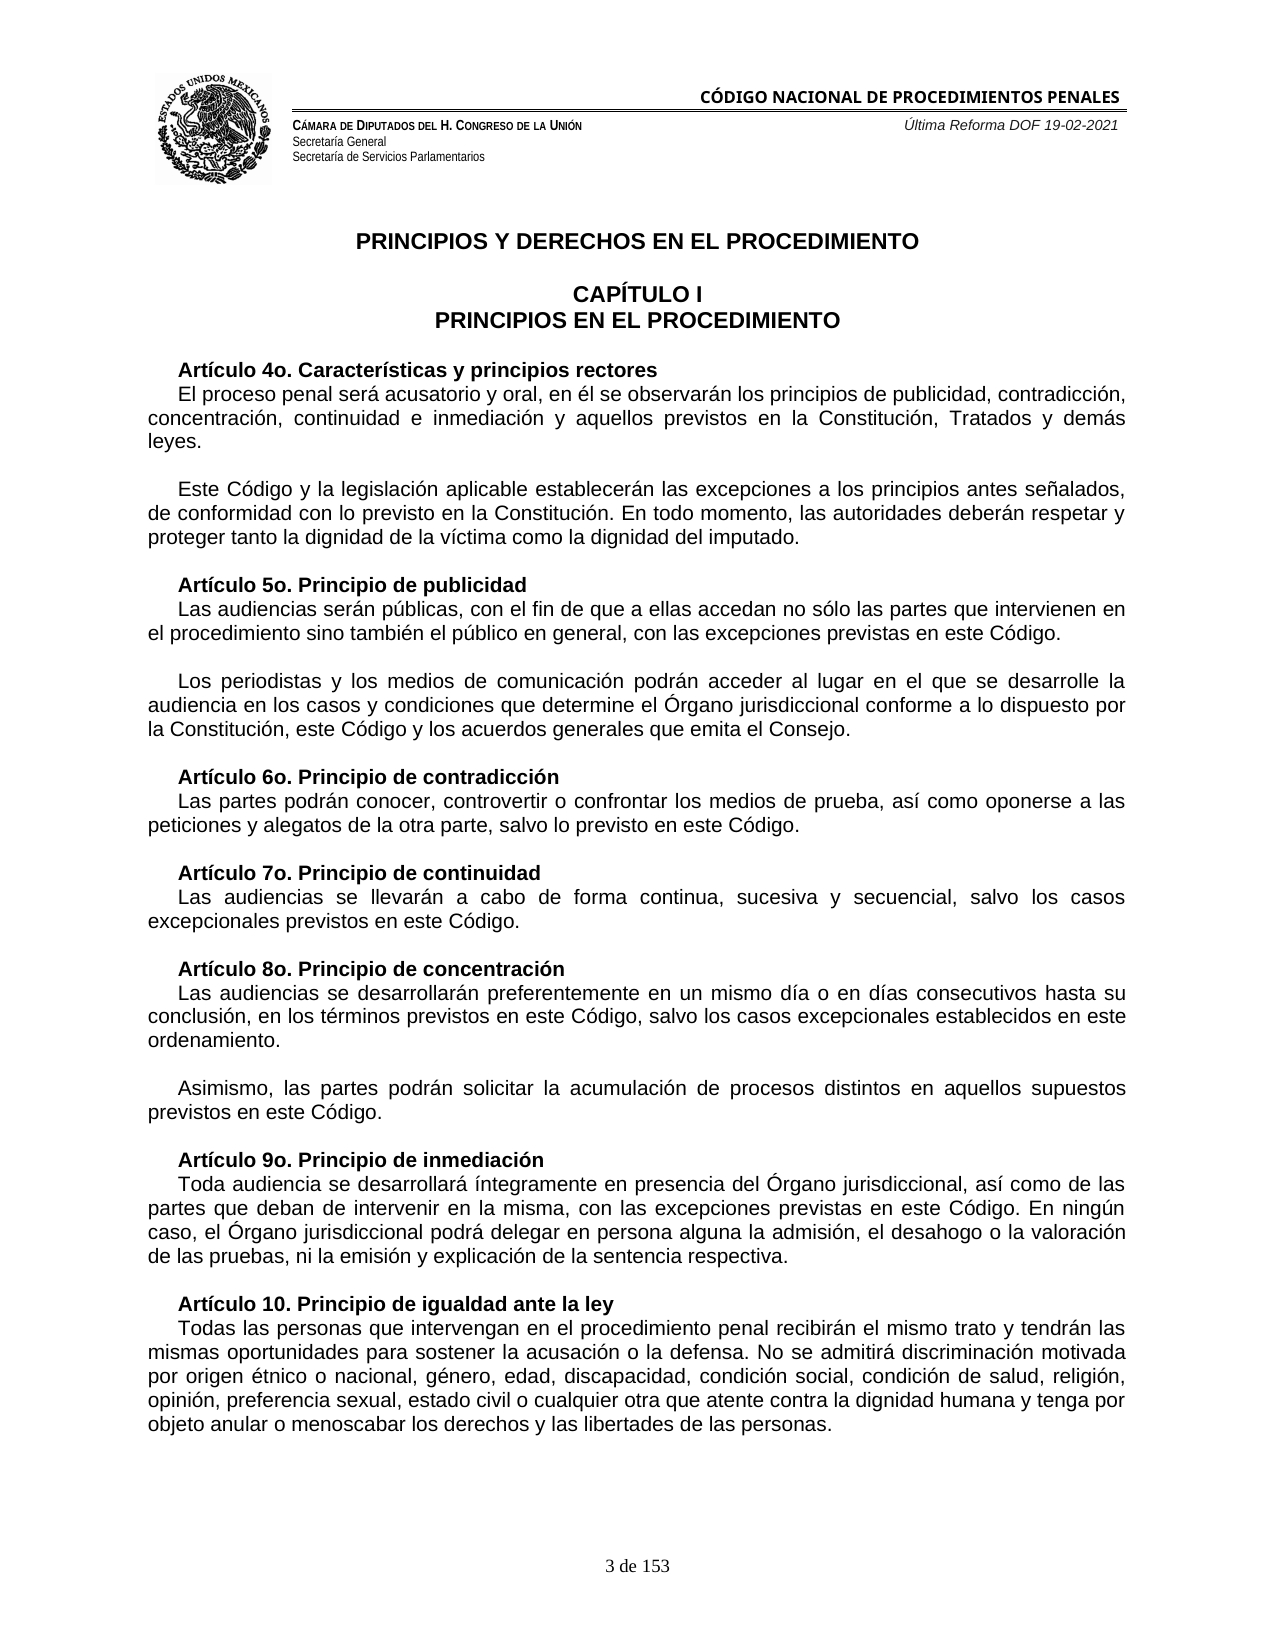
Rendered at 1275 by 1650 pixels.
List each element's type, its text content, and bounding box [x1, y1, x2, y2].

text El proceso penal será acusatorio y oral, en él se observarán los principios de publicidad, contradicción, concentración, continuidad e inmediación y aquellos previstos en la Constitución, Tratados y demás leyes. [148, 381, 1127, 453]
text Artículo 5o. Principio de publicidad [148, 573, 1127, 597]
text Artículo 4o. Características y principios rectores [148, 357, 1127, 381]
text Toda audiencia se desarrollará íntegramente en presencia del Órgano jurisdiccional, así como de las partes que deban de intervenir en la misma, con las excepciones previstas en este Código. En ningún caso, el Órgano jurisdiccional podrá delegar en persona alguna la admisión, el desahogo o la valoración de las pruebas, ni la emisión y explicación de la sentencia respectiva. [148, 1172, 1127, 1268]
text PRINCIPIOS EN EL PROCEDIMIENTO [148, 307, 1127, 333]
text CAPÍTULO I [148, 281, 1127, 307]
text Asimismo, las partes podrán solicitar la acumulación de procesos distintos en aquellos supuestos previstos en este Código. [148, 1076, 1127, 1124]
text Artículo 10. Principio de igualdad ante la ley [148, 1292, 1127, 1316]
text Las audiencias se desarrollarán preferentemente en un mismo día o en días consecutivos hasta su conclusión, en los términos previstos en este Código, salvo los casos excepcionales establecidos en este ordenamiento. [148, 980, 1127, 1052]
text Artículo 6o. Principio de contradicción [148, 765, 1127, 789]
text Artículo 9o. Principio de inmediación [148, 1148, 1127, 1172]
text Artículo 7o. Principio de continuidad [148, 861, 1127, 884]
text Las partes podrán conocer, controvertir o confrontar los medios de prueba, así como oponerse a las peticiones y alegatos de la otra parte, salvo lo previsto en este Código. [148, 789, 1127, 837]
text Las audiencias se llevarán a cabo de forma continua, sucesiva y secuencial, salvo los casos excepcionales previstos en este Código. [148, 884, 1127, 932]
text PRINCIPIOS Y DERECHOS EN EL PROCEDIMIENTO [148, 228, 1127, 254]
text Todas las personas que intervengan en el procedimiento penal recibirán el mismo trato y tendrán las mismas oportunidades para sostener la acusación o la defensa. No se admitirá discriminación motivada por origen étnico o nacional, género, edad, discapacidad, condición social, condición de salud, religión, opinión, preferencia sexual, estado civil o cualquier otra que atente contra la dignidad humana y tenga por objeto anular o menoscabar los derechos y las libertades de las personas. [148, 1316, 1127, 1436]
text Artículo 8o. Principio de concentración [148, 956, 1127, 980]
text Este Código y la legislación aplicable establecerán las excepciones a los principios antes señalados, de conformidad con lo previsto en la Constitución. En todo momento, las autoridades deberán respetar y proteger tanto la dignidad de la víctima como la dignidad del imputado. [148, 477, 1127, 549]
text Las audiencias serán públicas, con el fin de que a ellas accedan no sólo las partes que intervienen en el procedimiento sino también el público en general, con las excepciones previstas en este Código. [148, 597, 1127, 645]
text Los periodistas y los medios de comunicación podrán acceder al lugar en el que se desarrolle la audiencia en los casos y condiciones que determine el Órgano jurisdiccional conforme a lo dispuesto por la Constitución, este Código y los acuerdos generales que emita el Consejo. [148, 669, 1127, 741]
